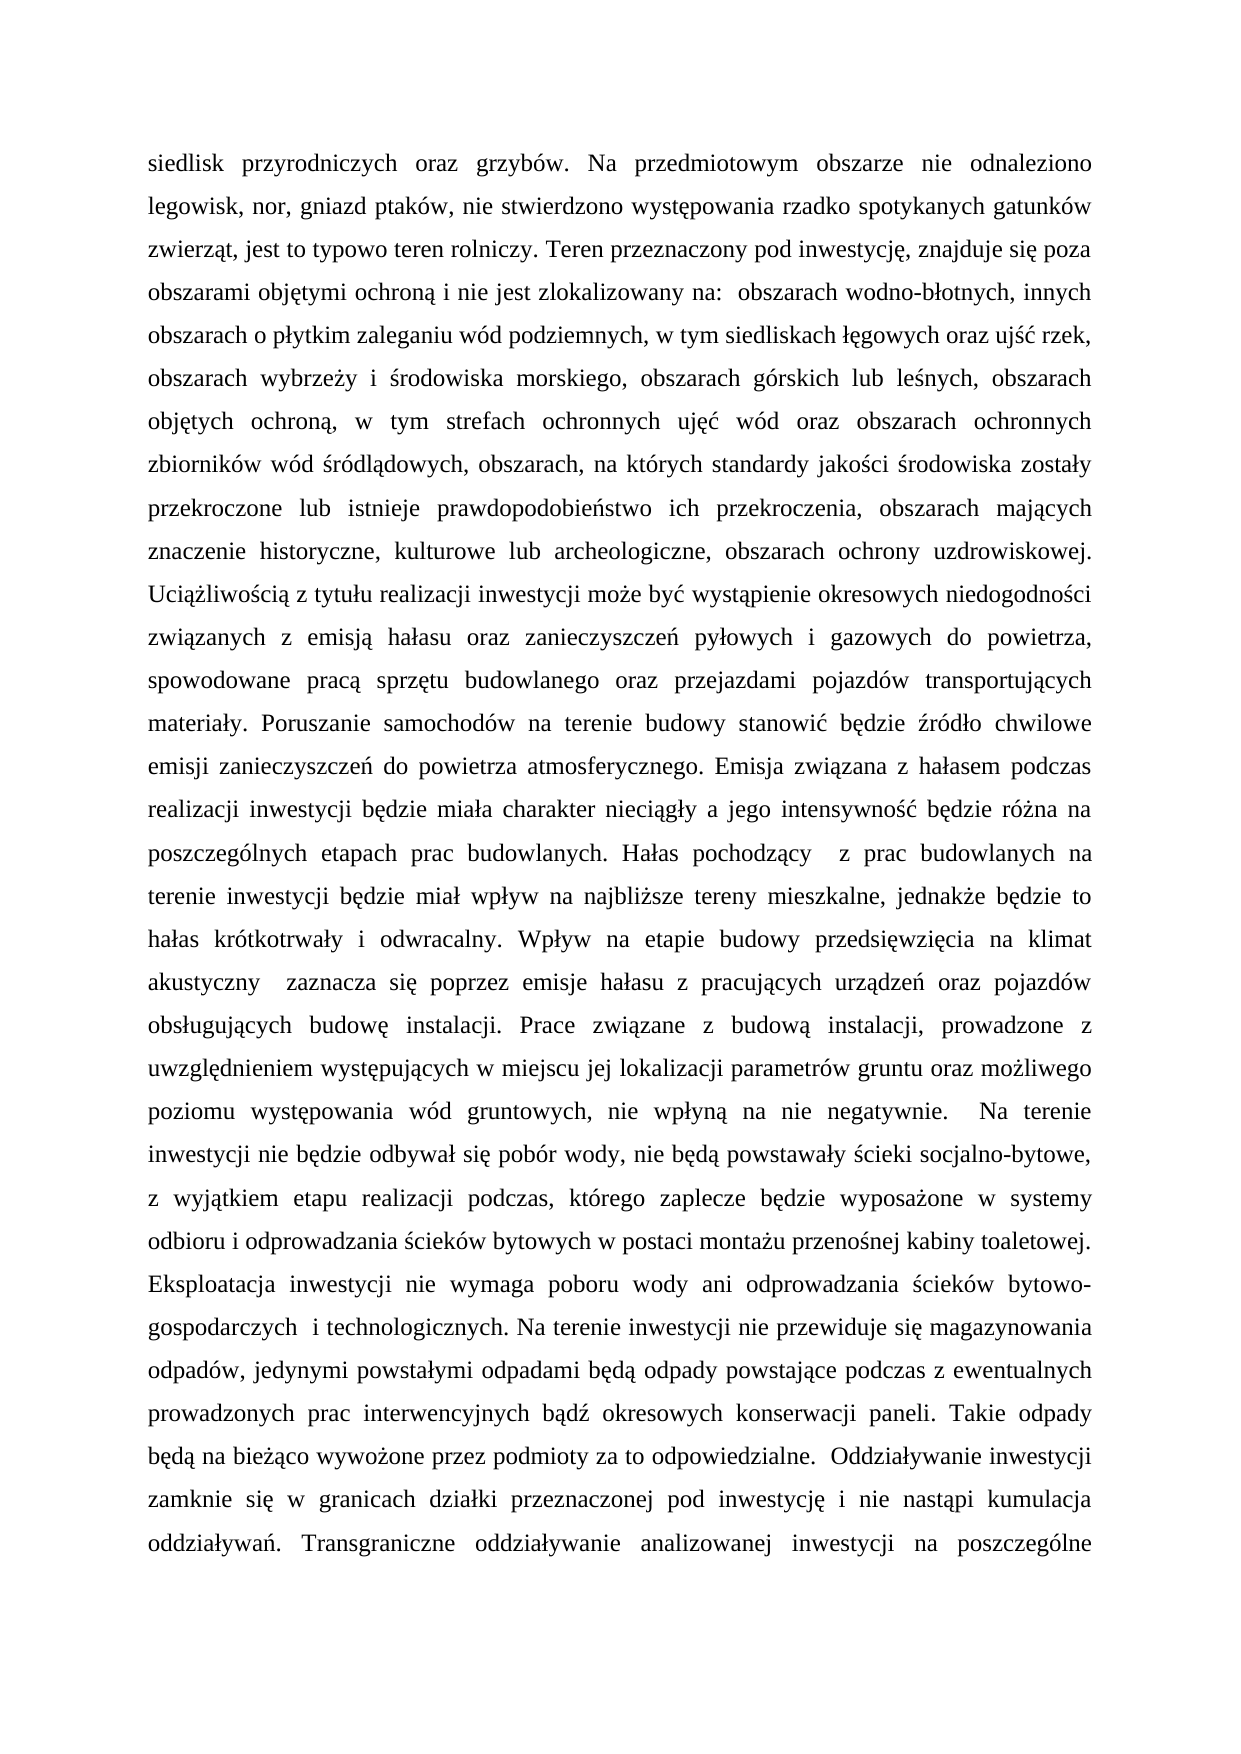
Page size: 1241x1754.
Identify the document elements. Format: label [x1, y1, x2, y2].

text [148, 148, 1093, 1556]
